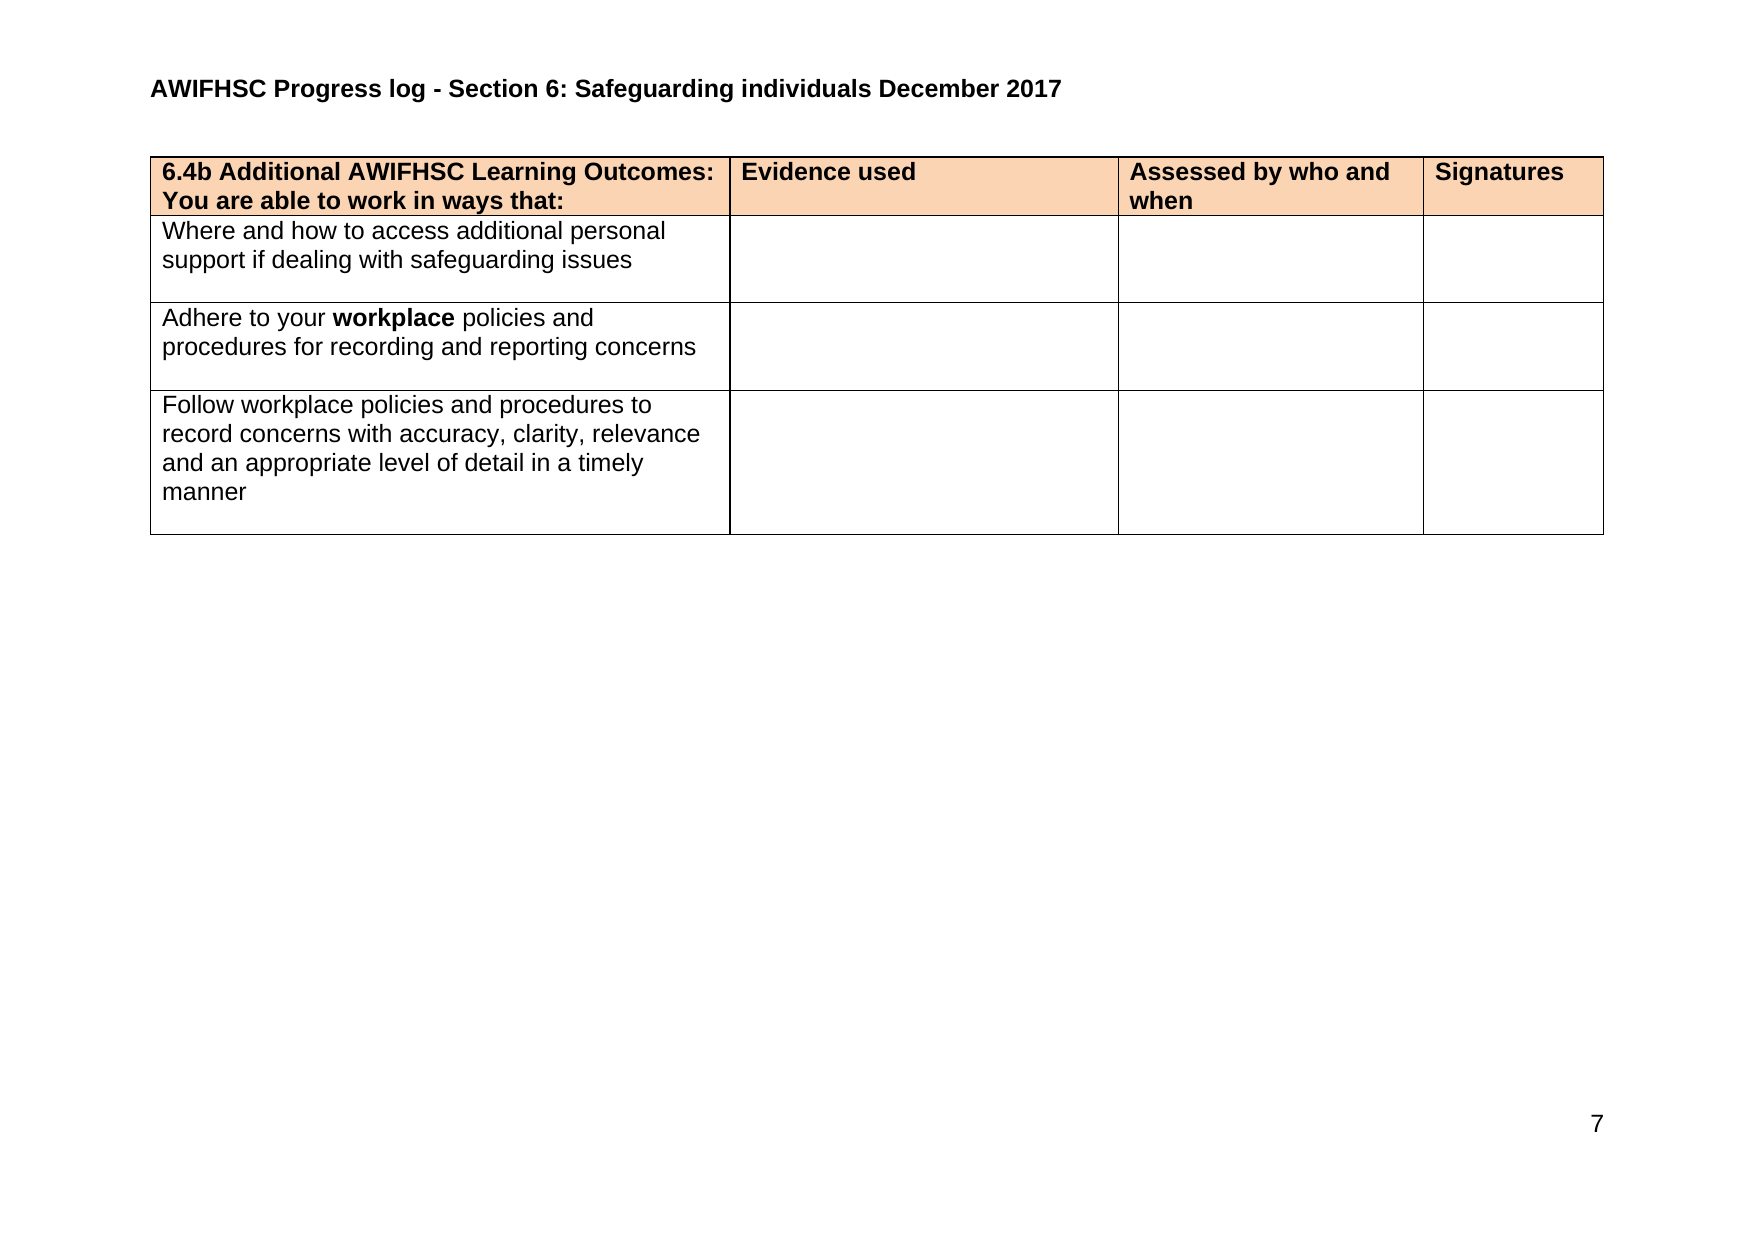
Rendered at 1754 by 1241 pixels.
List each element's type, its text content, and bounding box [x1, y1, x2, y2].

table_cell [1424, 391, 1603, 534]
table_cell [1424, 303, 1603, 389]
table_cell [731, 391, 1118, 534]
table_cell [1119, 391, 1423, 534]
table_cell [1424, 216, 1603, 302]
table_cell [731, 216, 1118, 302]
table_header Evidence used [731, 158, 1118, 215]
table_cell Follow workplace policies and procedures to record concerns with accuracy, clarity, relevance and an appropriate level of detail in a timely manner [151, 391, 729, 534]
table_cell Adhere to your workplace policies and procedures for recording and reporting concerns [151, 303, 729, 389]
table_cell [1119, 303, 1423, 389]
table_header Assessed by who and when [1119, 158, 1423, 215]
table_header Signatures [1424, 158, 1603, 215]
table_cell [1119, 216, 1423, 302]
table_header 6.4b Additional AWIFHSC Learning Outcomes: You are able to work in ways that: [151, 158, 729, 215]
table_cell [731, 303, 1118, 389]
table_cell Where and how to access additional personal support if dealing with safeguarding issues [151, 216, 729, 302]
